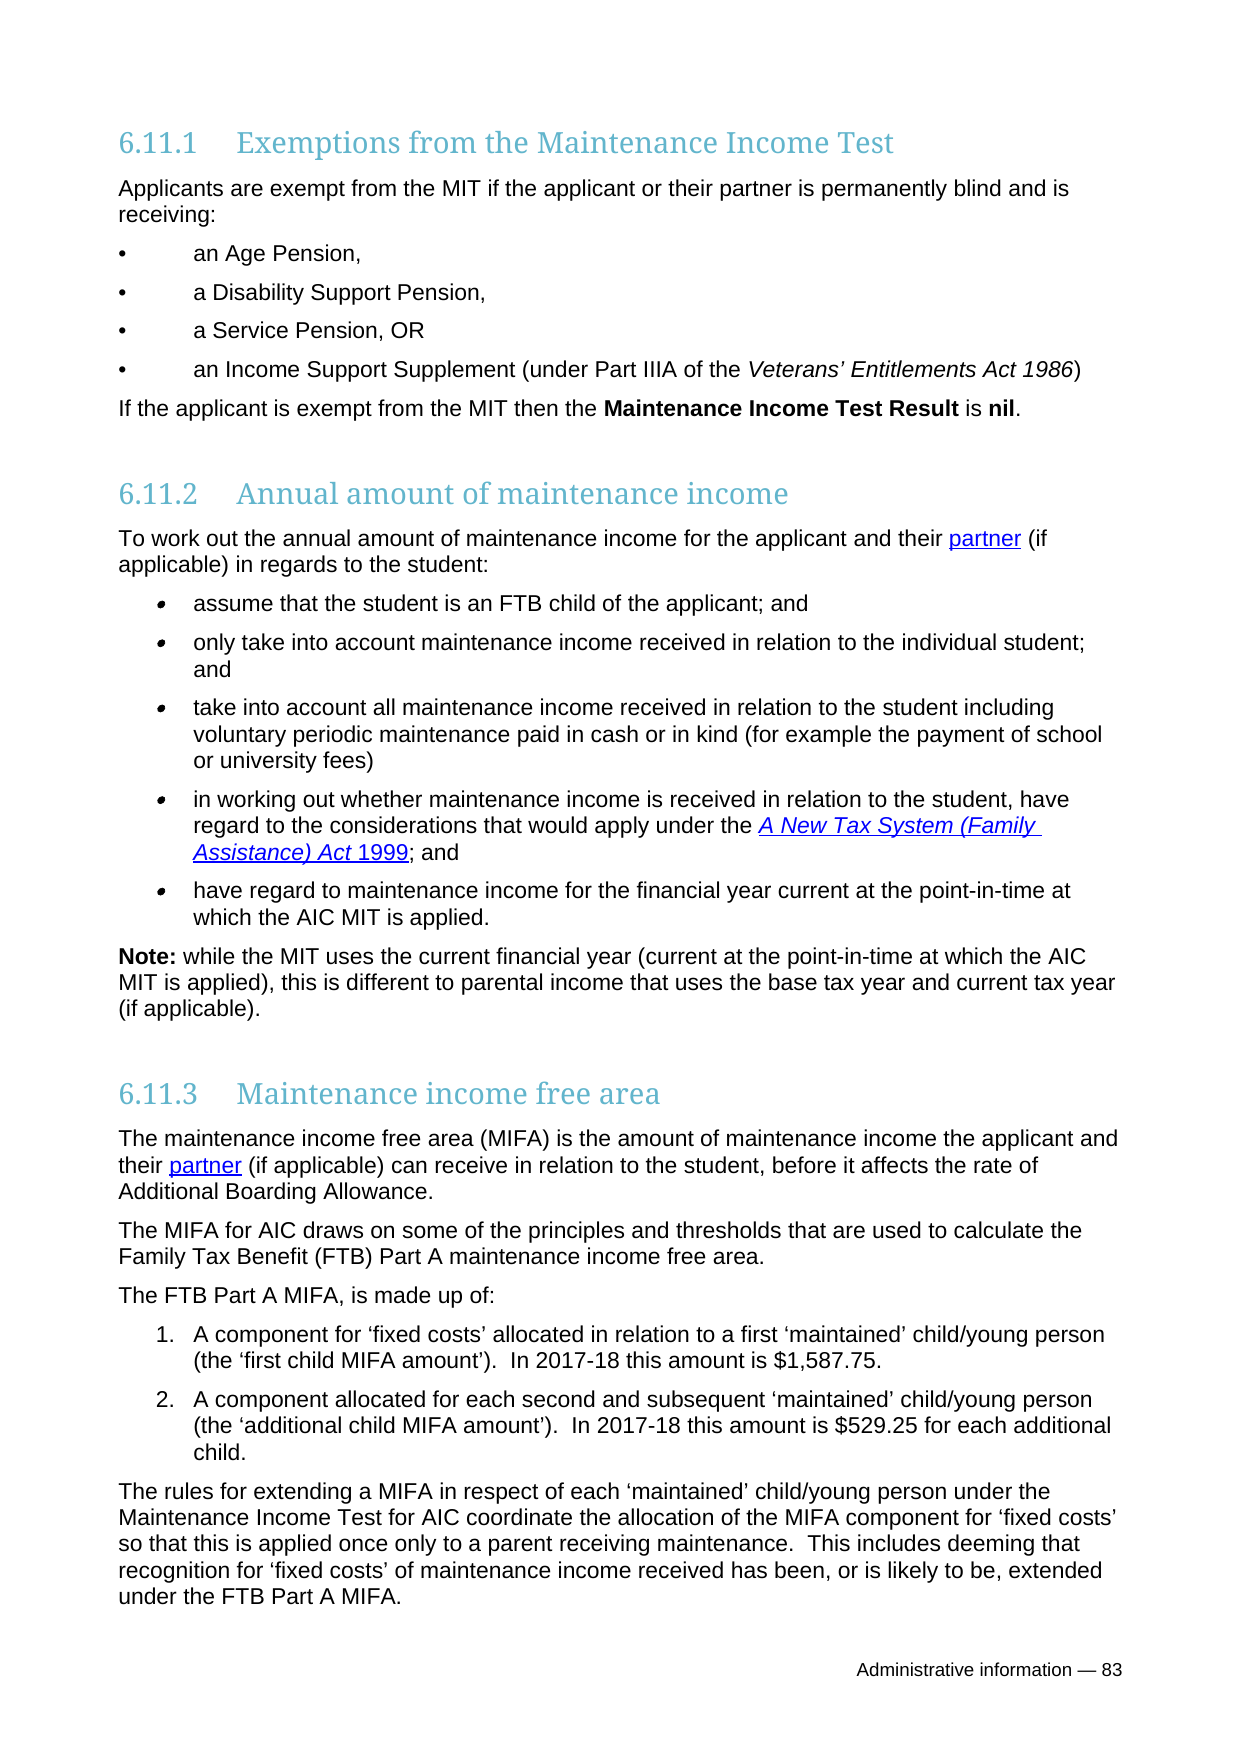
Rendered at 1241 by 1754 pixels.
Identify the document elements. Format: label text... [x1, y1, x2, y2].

text Applicants are exempt from the MIT if the applicant or their partner is permanently blind and is receiving: [118, 174, 1122, 227]
text • an Income Support Supplement (under Part IIIA of the Veterans’ Entitlements Act 1986) [118, 356, 1122, 383]
text • a Disability Support Pension, [118, 279, 1122, 305]
list A component allocated for each second and subsequent ‘maintained’ child/young person (the ‘additional child MIFA amount’). In 2017-18 this amount is $529.25 for each additional child. [156, 1386, 1122, 1465]
list have regard to maintenance income for the financial year current at the point-in-time at which the AIC MIT is applied. [156, 877, 1122, 930]
list in working out whether maintenance income is received in relation to the student, have regard to the considerations that would apply under the A New Tax System (Family Assistance) Act 1999; and [156, 786, 1122, 865]
subtitle 6.11.1 Exemptions from the Maintenance Income Test [118, 122, 1122, 162]
text The rules for extending a MIFA in respect of each ‘maintained’ child/young person under the Maintenance Income Test for AIC coordinate the allocation of the MIFA component for ‘fixed costs’ so that this is applied once only to a parent receiving maintenance. This includes deeming that recognition for ‘fixed costs’ of maintenance income received has been, or is likely to be, extended under the FTB Part A MIFA. [118, 1478, 1122, 1609]
subtitle 6.11.2 Annual amount of maintenance income [118, 473, 1122, 513]
text • a Service Pension, OR [118, 317, 1122, 344]
list take into account all maintenance income received in relation to the student including voluntary periodic maintenance paid in cash or in kind (for example the payment of school or university fees) [156, 694, 1122, 773]
text Note: while the MIT uses the current financial year (current at the point-in-time at which the AIC MIT is applied), this is different to parental income that uses the base tax year and current tax year (if applicable). [118, 943, 1122, 1022]
text The FTB Part A MIFA, is made up of: [118, 1282, 1122, 1308]
text To work out the annual amount of maintenance income for the applicant and their partner (if applicable) in regards to the student: [118, 525, 1122, 578]
subtitle 6.11.3 Maintenance income free area [118, 1073, 1122, 1113]
text • an Age Pension, [118, 240, 1122, 266]
list A component for ‘fixed costs’ allocated in relation to a first ‘maintained’ child/young person (the ‘first child MIFA amount’). In 2017-18 this amount is $1,587.75. [156, 1321, 1122, 1374]
text If the applicant is exempt from the MIT then the Maintenance Income Test Result is nil. [118, 395, 1122, 422]
list only take into account maintenance income received in relation to the individual student; and [156, 629, 1122, 682]
text The maintenance income free area (MIFA) is the amount of maintenance income the applicant and their partner (if applicable) can receive in relation to the student, before it affects the rate of Additional Boarding Allowance. [118, 1125, 1122, 1204]
list assume that the student is an FTB child of the applicant; and [156, 590, 1122, 617]
text The MIFA for AIC draws on some of the principles and thresholds that are used to calculate the Family Tax Benefit (FTB) Part A maintenance income free area. [118, 1217, 1122, 1269]
